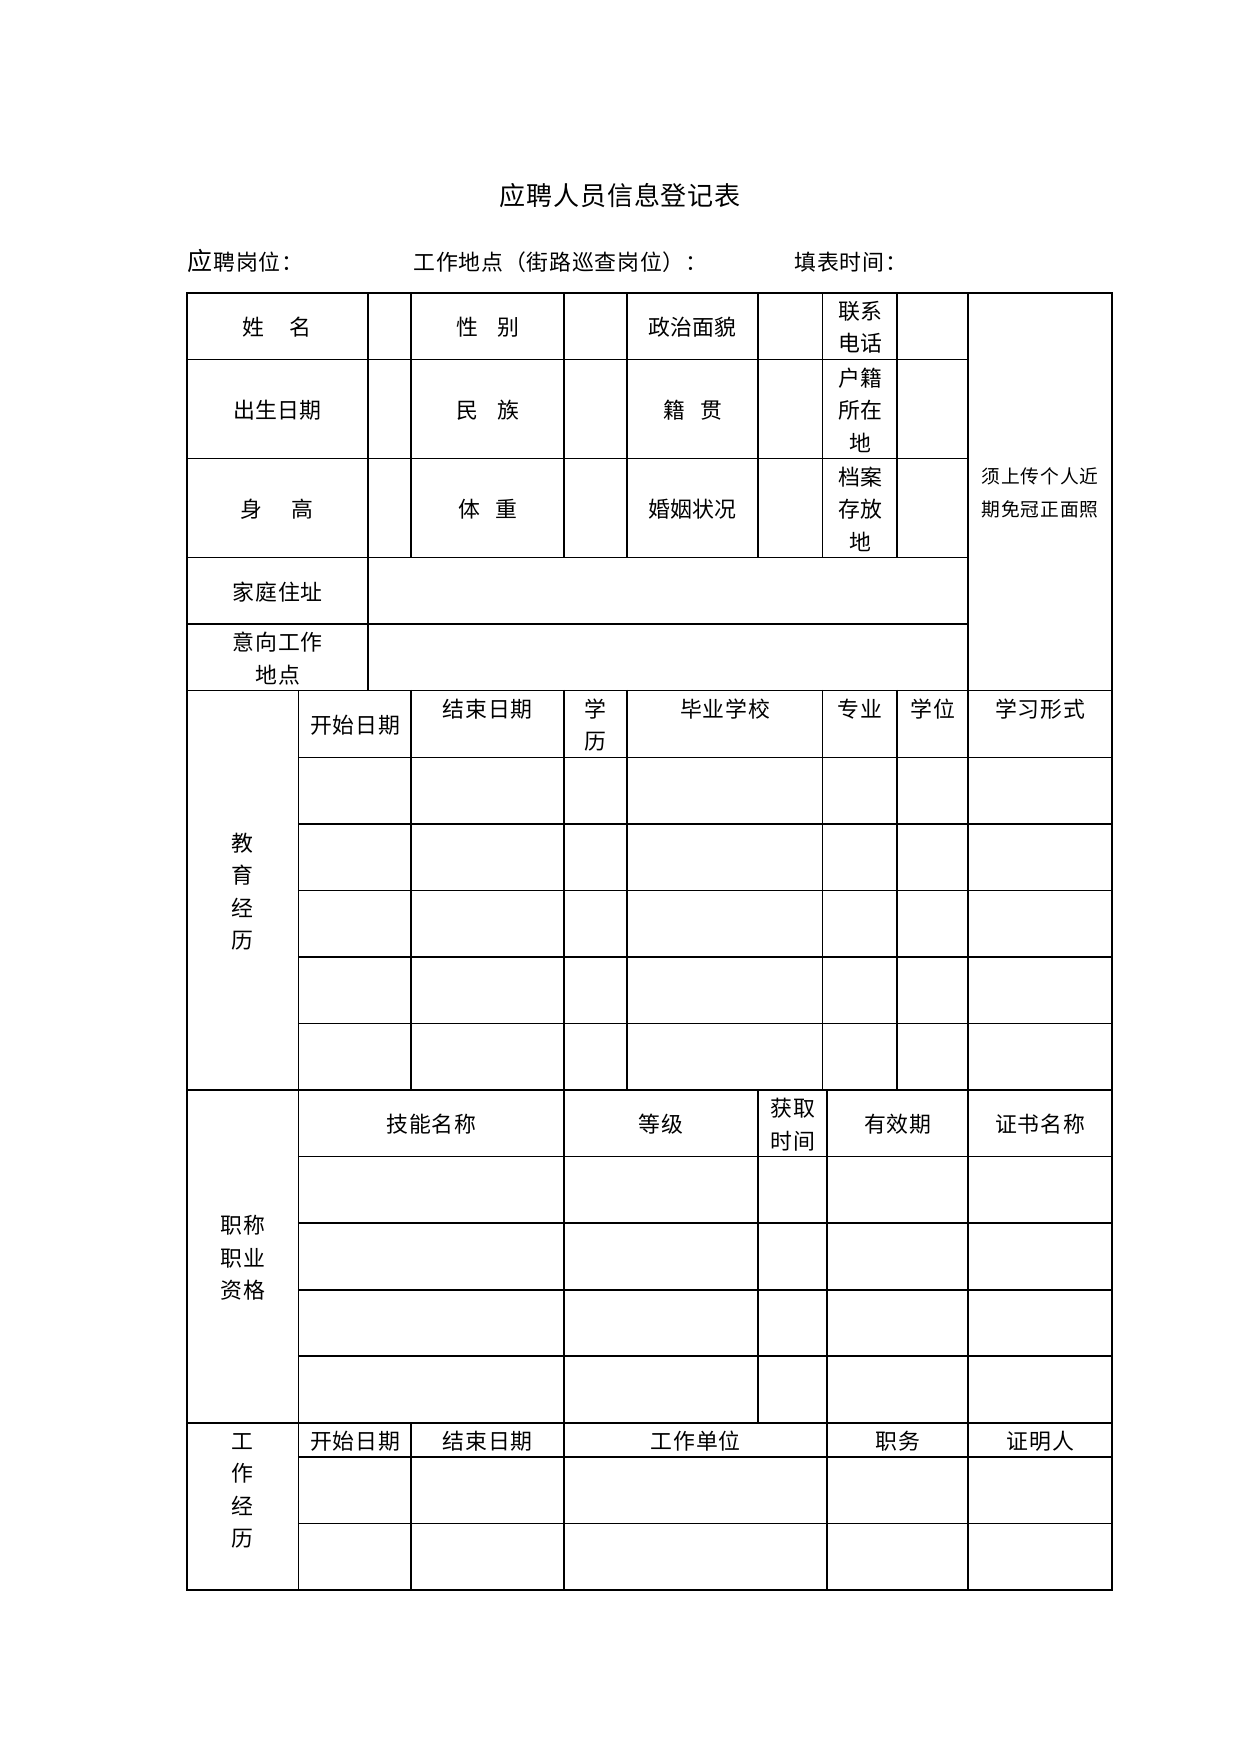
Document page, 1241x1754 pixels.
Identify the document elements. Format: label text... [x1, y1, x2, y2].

table_cell [369, 625, 967, 690]
table_cell [299, 1524, 410, 1589]
table_cell 毕业学校 [628, 691, 822, 756]
table_cell [565, 1291, 757, 1355]
table_cell 有效期 [828, 1091, 967, 1156]
table_cell [412, 1524, 563, 1589]
table_cell [628, 958, 822, 1023]
table_cell [369, 558, 967, 623]
table_cell [898, 891, 967, 956]
table_cell [759, 1357, 826, 1422]
table_cell [369, 360, 410, 458]
table_cell [898, 459, 967, 557]
table_cell 职称 职业 资格 [188, 1091, 298, 1422]
table_cell [565, 825, 626, 889]
table_header 须上传个人近期免冠正面照 [969, 294, 1111, 690]
table_cell 意向工作 地点 [188, 625, 367, 690]
table_cell 身 高 [188, 459, 367, 557]
table_header [565, 294, 626, 358]
table_header [898, 294, 967, 358]
table_cell [823, 958, 896, 1023]
table_cell [369, 459, 410, 557]
table_cell 教 育 经 历 [188, 691, 298, 1089]
table_cell 学习形式 [969, 691, 1111, 756]
table_cell [628, 891, 822, 956]
table_cell [759, 1291, 826, 1355]
table_cell [412, 825, 563, 889]
table_cell [969, 825, 1111, 889]
table_cell [412, 1458, 563, 1523]
table_cell 工 作 经 历 [188, 1424, 298, 1589]
table_cell [299, 1024, 410, 1089]
table_cell [828, 1357, 967, 1422]
table_cell [898, 1024, 967, 1089]
table_cell [565, 1458, 826, 1523]
table_cell [969, 958, 1111, 1023]
table_cell [299, 1458, 410, 1523]
table_cell [969, 1357, 1111, 1422]
table_header [759, 294, 822, 358]
table_cell 民 族 [412, 360, 563, 458]
table_cell 技能名称 [299, 1091, 563, 1156]
table_cell [969, 758, 1111, 823]
table_cell [828, 1224, 967, 1289]
table_cell [898, 360, 967, 458]
table_cell [565, 1224, 757, 1289]
table_cell 户籍所在地 [823, 360, 896, 458]
table_cell [628, 1024, 822, 1089]
table_cell [565, 758, 626, 823]
table_cell [759, 1224, 826, 1289]
text 应聘人员信息登记表 [187, 162, 1053, 227]
table_cell [565, 459, 626, 557]
table_cell 专业 [823, 691, 896, 756]
table_cell 获取 时间 [759, 1091, 826, 1156]
table_cell 出生日期 [188, 360, 367, 458]
table_cell 家庭住址 [188, 558, 367, 623]
table_cell [823, 825, 896, 889]
table_cell 结束日期 [412, 691, 563, 756]
table_cell 等级 [565, 1091, 757, 1156]
table_cell [565, 1357, 757, 1422]
table_cell [969, 1157, 1111, 1222]
table_cell [828, 1291, 967, 1355]
table_cell [969, 1458, 1111, 1523]
table_cell [969, 1224, 1111, 1289]
table_cell [299, 1157, 563, 1222]
table_cell [828, 1524, 967, 1589]
table_cell [299, 1357, 563, 1422]
table_cell [759, 459, 822, 557]
table_cell [565, 1157, 757, 1222]
table_cell [628, 825, 822, 889]
table_cell [823, 1024, 896, 1089]
table_cell [969, 1024, 1111, 1089]
table_cell [898, 825, 967, 889]
table_cell [828, 1458, 967, 1523]
table_cell 证明人 [969, 1424, 1111, 1456]
table_cell 开始日期 [299, 1424, 410, 1456]
table_header 姓 名 [188, 294, 367, 358]
table_cell [299, 758, 410, 823]
table_cell [628, 758, 822, 823]
text 应聘岗位： 工作地点（街路巡查岗位）： 填表时间： [187, 227, 1053, 292]
table_cell 体 重 [412, 459, 563, 557]
table_header [369, 294, 410, 358]
table_cell 职务 [828, 1424, 967, 1456]
table_header 政治面貌 [628, 294, 757, 358]
table_cell [759, 360, 822, 458]
table_cell [299, 1224, 563, 1289]
table_cell [565, 891, 626, 956]
table_cell [969, 891, 1111, 956]
table_cell [759, 1157, 826, 1222]
table_cell [828, 1157, 967, 1222]
table_cell [412, 891, 563, 956]
table_cell [299, 958, 410, 1023]
table_cell [823, 891, 896, 956]
table_cell 结束日期 [412, 1424, 563, 1456]
table_cell [565, 1024, 626, 1089]
table_cell [299, 1291, 563, 1355]
table_cell [299, 891, 410, 956]
table_cell 证书名称 [969, 1091, 1111, 1156]
table_cell [412, 758, 563, 823]
table_cell 档案存放地 [823, 459, 896, 557]
table_cell 籍 贯 [628, 360, 757, 458]
table_cell 工作单位 [565, 1424, 826, 1456]
table_header 性 别 [412, 294, 563, 358]
table_cell 婚姻状况 [628, 459, 757, 557]
table_header 联系电话 [823, 294, 896, 358]
table_cell 开始日期 [299, 691, 410, 756]
table_cell [565, 360, 626, 458]
table_cell [565, 1524, 826, 1589]
table_cell [299, 825, 410, 889]
table_cell [969, 1291, 1111, 1355]
table_cell [412, 958, 563, 1023]
table_cell 学位 [898, 691, 967, 756]
table_cell [412, 1024, 563, 1089]
table_cell [898, 758, 967, 823]
table_cell 学历 [565, 691, 626, 756]
table_cell [565, 958, 626, 1023]
table_cell [823, 758, 896, 823]
table_cell [969, 1524, 1111, 1589]
table_cell [898, 958, 967, 1023]
